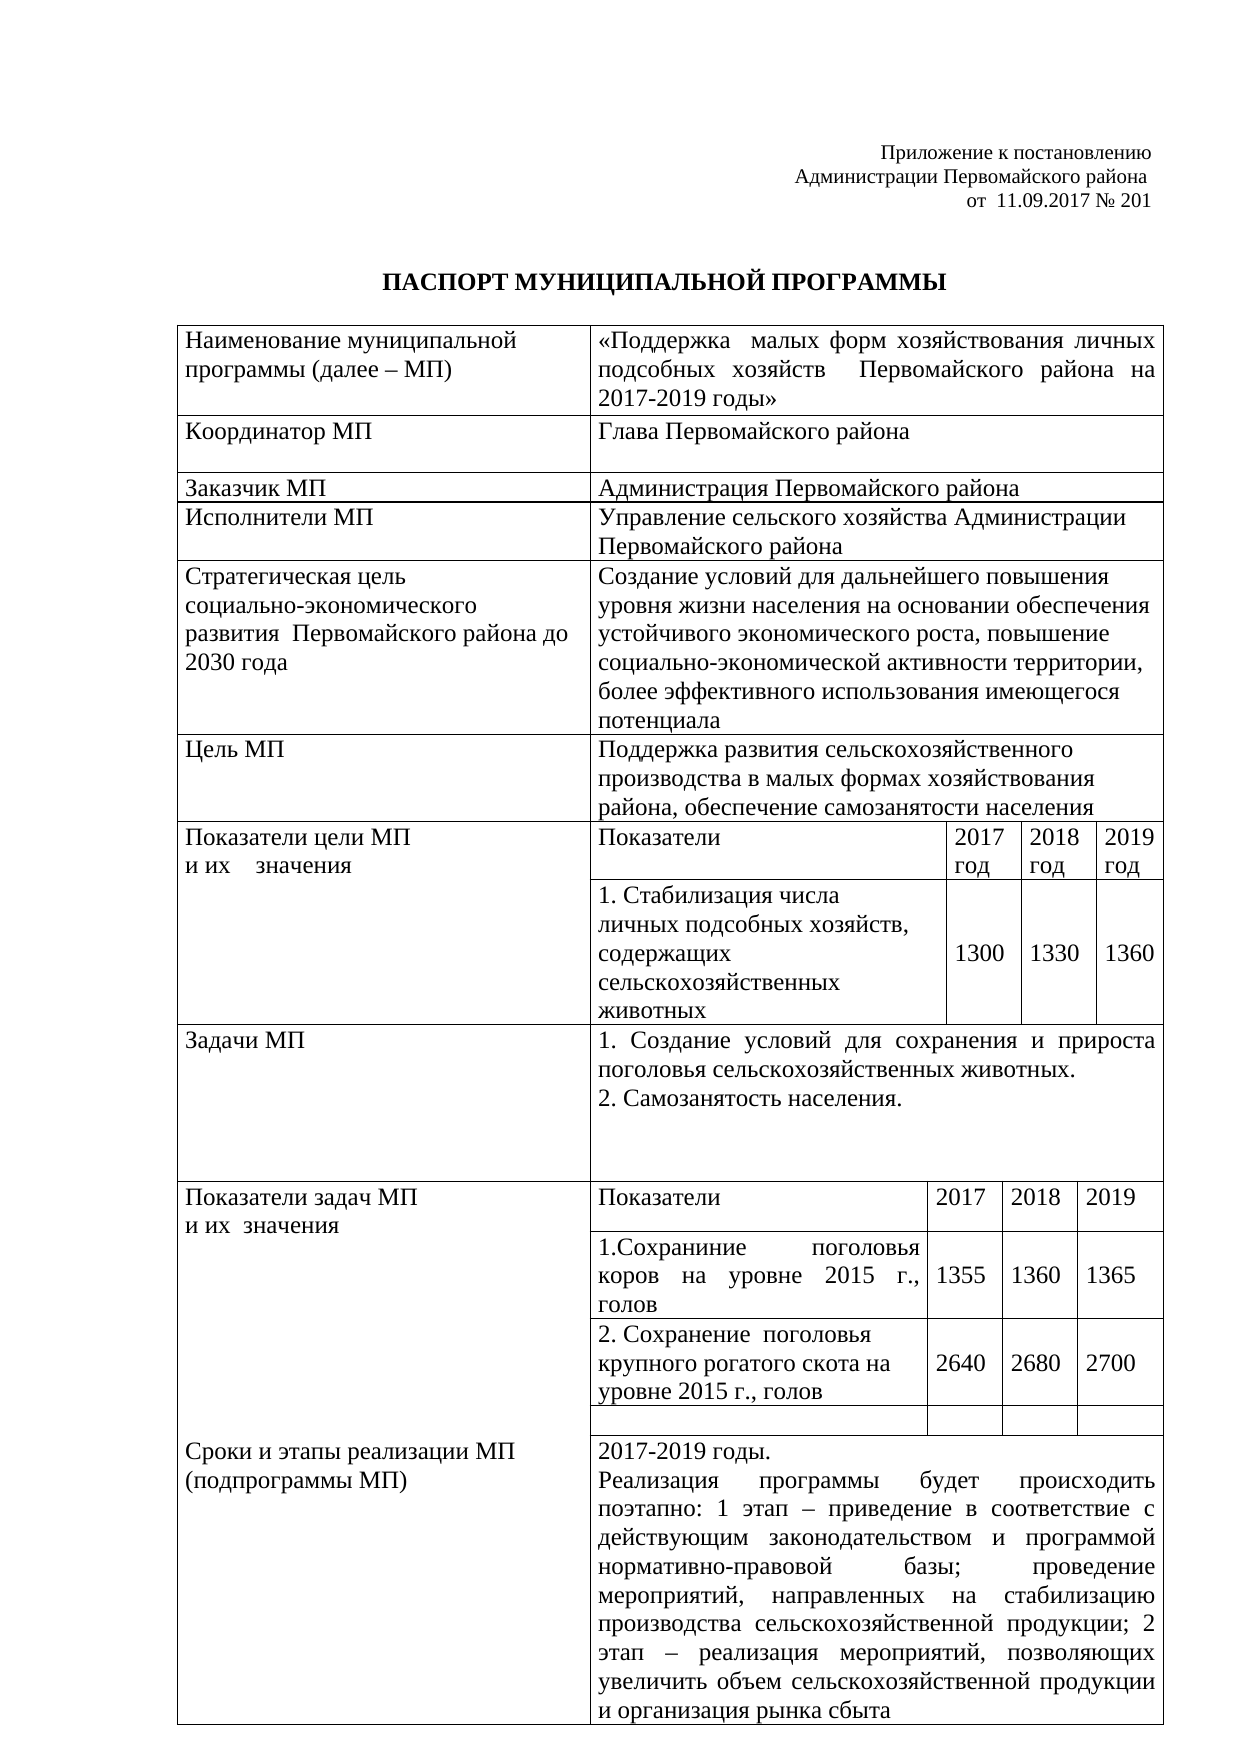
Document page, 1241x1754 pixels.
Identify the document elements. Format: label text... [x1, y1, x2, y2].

table_cell [928, 1406, 1002, 1435]
table_cell Поддержка развития сельскохозяйственного производства в малых формах хозяйствования района, обеспечение самозанятости населения [591, 735, 1163, 821]
table_cell Управление сельского хозяйства Администрации Первомайского района [591, 503, 1163, 560]
table_cell 1330 [1022, 880, 1096, 1024]
table_cell [1078, 1406, 1163, 1435]
table_cell 1.Сохраниние поголовья коров на уровне 2015 г., голов [591, 1232, 927, 1318]
table_cell 2017 год [947, 822, 1021, 879]
table_cell [1003, 1406, 1077, 1435]
table_cell 1. Стабилизация числа личных подсобных хозяйств, содержащих сельскохозяйственных животных [591, 880, 946, 1024]
table_cell Задачи МП [178, 1025, 590, 1181]
table_header Наименование муниципальной программы (далее – МП) [178, 326, 590, 415]
table_cell Администрация Первомайского района [591, 473, 1163, 501]
table_cell Глава Первомайского района [591, 416, 1163, 472]
table_cell 1300 [947, 880, 1021, 1024]
table_cell 1355 [928, 1232, 1002, 1318]
table_cell Исполнители МП [178, 503, 590, 560]
table_cell Координатор МП [178, 416, 590, 472]
table_cell 2019 год [1097, 822, 1163, 879]
table_cell 2017 [928, 1182, 1002, 1231]
text от 11.09.2017 № 201 [177, 188, 1152, 212]
table_cell Показатели [591, 1182, 927, 1231]
table_cell 1360 [1097, 880, 1163, 1024]
text ПАСПОРТ МУНИЦИПАЛЬНОЙ ПРОГРАММЫ [177, 267, 1152, 296]
table_cell Цель МП [178, 735, 590, 821]
table_cell 2017-2019 годы. Реализация программы будет происходить поэтапно: 1 этап – приведение в соответствие с действующим законодательством и программой нормативно-правовой базы; проведение мероприятий, направленных на стабилизацию производства сельскохозяйственной продукции; 2 этап – реализация мероприятий, позволяющих увеличить объем сельскохозяйственной продукции и организация рынка сбыта [591, 1436, 1163, 1723]
text Администрации Первомайского района [767, 164, 1152, 188]
table_cell 1360 [1003, 1232, 1077, 1318]
table_cell Показатели [591, 822, 946, 879]
table_cell 2019 [1078, 1182, 1163, 1231]
table_cell Показатели задач МП и их значения [178, 1182, 590, 1435]
table_cell 1. Создание условий для сохранения и прироста поголовья сельскохозяйственных животных. 2. Самозанятость населения. [591, 1025, 1163, 1181]
table_cell 2700 [1078, 1319, 1163, 1405]
table_cell Заказчик МП [178, 473, 590, 501]
table_cell 2018 [1003, 1182, 1077, 1231]
table_cell 2680 [1003, 1319, 1077, 1405]
table_cell Показатели цели МП и их значения [178, 822, 590, 1024]
table_cell [591, 1406, 927, 1435]
table_header «Поддержка малых форм хозяйствования личных подсобных хозяйств Первомайского района на 2017-2019 годы» [591, 326, 1163, 415]
table_cell 2640 [928, 1319, 1002, 1405]
table_cell 2. Сохранение поголовья крупного рогатого скота на уровне 2015 г., голов [591, 1319, 927, 1405]
table_cell Сроки и этапы реализации МП (подпрограммы МП) [178, 1435, 590, 1723]
text Приложение к постановлению [620, 140, 1152, 164]
table_cell 1365 [1078, 1232, 1163, 1318]
table_cell 2018 год [1022, 822, 1096, 879]
table_cell Создание условий для дальнейшего повышения уровня жизни населения на основании обеспечения устойчивого экономического роста, повышение социально-экономической активности территории, более эффективного использования имеющегося потенциала [591, 561, 1163, 733]
table_cell Стратегическая цель социально-экономического развития Первомайского района до 2030 года [178, 561, 590, 733]
